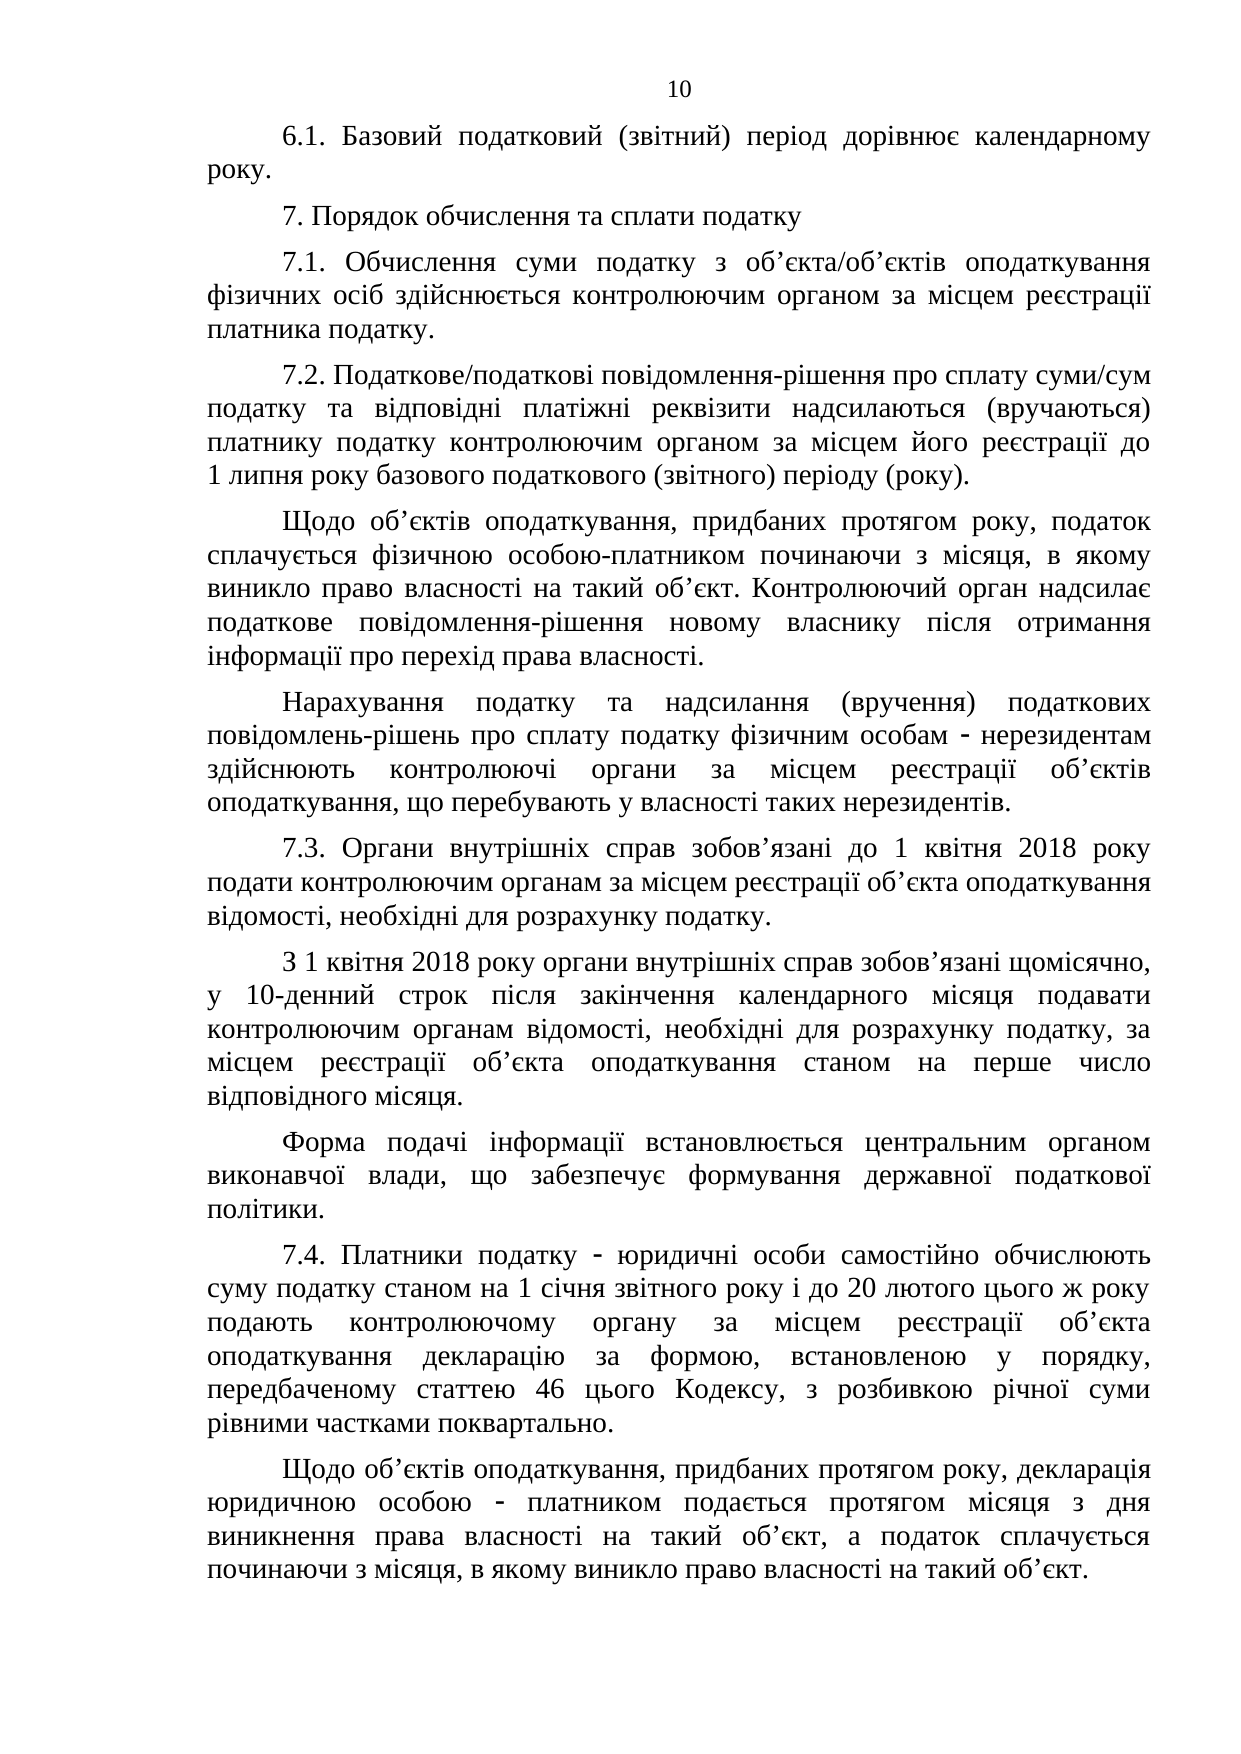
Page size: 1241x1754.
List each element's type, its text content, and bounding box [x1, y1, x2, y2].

text Щодо об’єктів оподаткування, придбаних протягом року, податок сплачується фізичною особою-платником починаючи з місяця, в якому виникло право власності на такий об’єкт. Контролюючий орган надсилає податкове повідомлення-рішення новому власнику після отримання інформації про перехід права власності. [207, 503, 1152, 671]
text Нарахування податку та надсилання (вручення) податкових повідомлень-рішень про сплату податку фізичним особам нерезидентам здійснюють контролюючі органи за місцем реєстрації об’єктів оподаткування, що перебувають у власності таких нерезидентів. [207, 684, 1152, 818]
text Щодо об’єктів оподаткування, придбаних протягом року, декларація юридичною особою платником подається протягом місяця з дня виникнення права власності на такий об’єкт, а податок сплачується починаючи з місяця, в якому виникло право власності на такий об’єкт. [207, 1451, 1152, 1585]
text 7.3. Органи внутрішніх справ зобов’язані до 1 квітня 2018 року подати контролюючим органам за місцем реєстрації об’єкта оподаткування відомості, необхідні для розрахунку податку. [207, 831, 1152, 931]
text 7. Порядок обчислення та сплати податку [207, 198, 1152, 231]
text 7.1. Обчислення суми податку з об’єкта/об’єктів оподаткування фізичних осіб здійснюється контролюючим органом за місцем реєстрації платника податку. [207, 244, 1152, 344]
text 7.4. Платники податку юридичні особи самостійно обчислюють суму податку станом на 1 січня звітного року і до 20 лютого цього ж року подають контролюючому органу за місцем реєстрації об’єкта оподаткування декларацію за формою, встановленою у порядку, передбаченому статтею 46 цього Кодексу, з розбивкою річної суми рівними частками поквартально. [207, 1237, 1152, 1438]
text 7.2. Податкове/податкові повідомлення-рішення про сплату суми/сум податку та відповідні платіжні реквізити надсилаються (вручаються) платнику податку контролюючим органом за місцем його реєстрації до 1 липня року базового податкового (звітного) періоду (року). [207, 357, 1152, 491]
text 6.1. Базовий податковий (звітний) період дорівнює календарному року. [207, 118, 1152, 185]
text Форма подачі інформації встановлюється центральним органом виконавчої влади, що забезпечує формування державної податкової політики. [207, 1124, 1152, 1224]
text З 1 квітня 2018 року органи внутрішніх справ зобов’язані щомісячно, у 10-денний строк після закінчення календарного місяця подавати контролюючим органам відомості, необхідні для розрахунку податку, за місцем реєстрації об’єкта оподаткування станом на перше число відповідного місяця. [207, 944, 1152, 1111]
